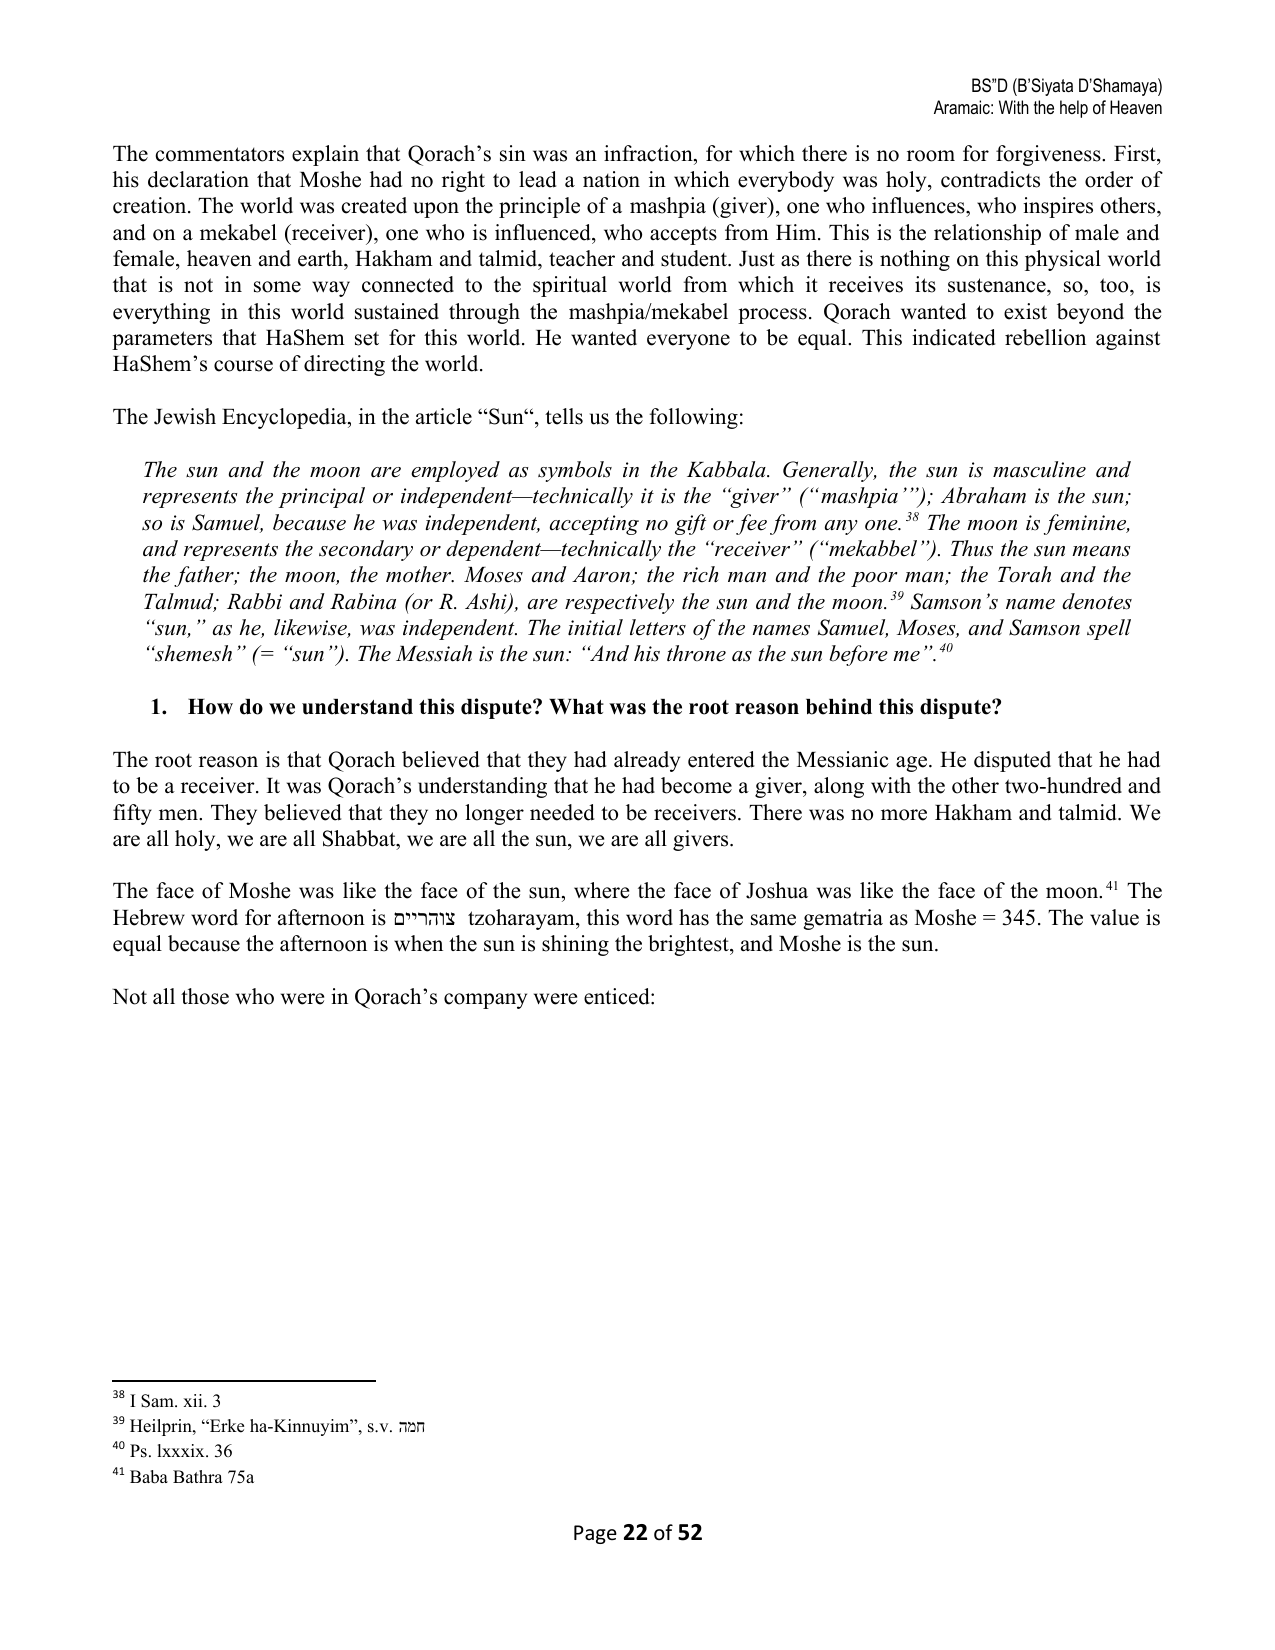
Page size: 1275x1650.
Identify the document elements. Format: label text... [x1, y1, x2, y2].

text Not all those who were in Qorach’s company were enticed: [112, 983, 1162, 1009]
text The sun and the moon are employed as symbols in the Kabbala. Generally, the sun is masculine and represents the principal or independent—technically it is the “giver” (“mashpia’”); Abraham is the sun; so is Samuel, because he was independent, accepting no gift or fee from any one. The moon is feminine, and represents the secondary or dependent—technically the “receiver” (“mekabbel”). Thus the sun means the father; the moon, the mother. Moses and Aaron; the rich man and the poor man; the Torah and the Talmud; Rabbi and Rabina (or R. Ashi), are respectively the sun and the moon. Samson’s name denotes “sun,” as he, likewise, was independent. The initial letters of the names Samuel, Moses, and Samson spell “shemesh” (= “sun”). The Messiah is the sun: “And his throne as the sun before me”. [142, 456, 1132, 667]
text The root reason is that Qorach believed that they had already entered the Messianic age. He disputed that he had to be a receiver. It was Qorach’s understanding that he had become a giver, along with the other two-hundred and fifty men. They believed that they no longer needed to be receivers. There was no more Hakham and talmid. We are all holy, we are all Shabbat, we are all the sun, we are all givers. [112, 746, 1162, 851]
text The Jewish Encyclopedia, in the article “Sun“, tells us the following: [112, 403, 1162, 429]
text The face of Moshe was like the face of the sun, where the face of Joshua was like the face of the moon. The Hebrew word for afternoon is צוהריים tzoharayam, this word has the same gematria as Moshe = 345. The value is equal because the afternoon is when the sun is shining the brightest, and Moshe is the sun. [112, 878, 1162, 957]
text The commentators explain that Qorach’s sin was an infraction, for which there is no room for forgiveness. First, his declaration that Moshe had no right to lead a nation in which everybody was holy, contradicts the order of creation. The world was created upon the principle of a mashpia (giver), one who influences, who inspires others, and on a mekabel (receiver), one who is influenced, who accepts from Him. This is the relationship of male and female, heaven and earth, Hakham and talmid, teacher and student. Just as there is nothing on this physical world that is not in some way connected to the spiritual world from which it receives its sustenance, so, too, is everything in this world sustained through the mashpia/mekabel process. Qorach wanted to exist beyond the parameters that HaShem set for this world. He wanted everyone to be equal. This indicated rebellion against HaShem’s course of directing the world. [112, 140, 1162, 377]
list How do we understand this dispute? What was the root reason behind this dispute? [150, 693, 1162, 719]
